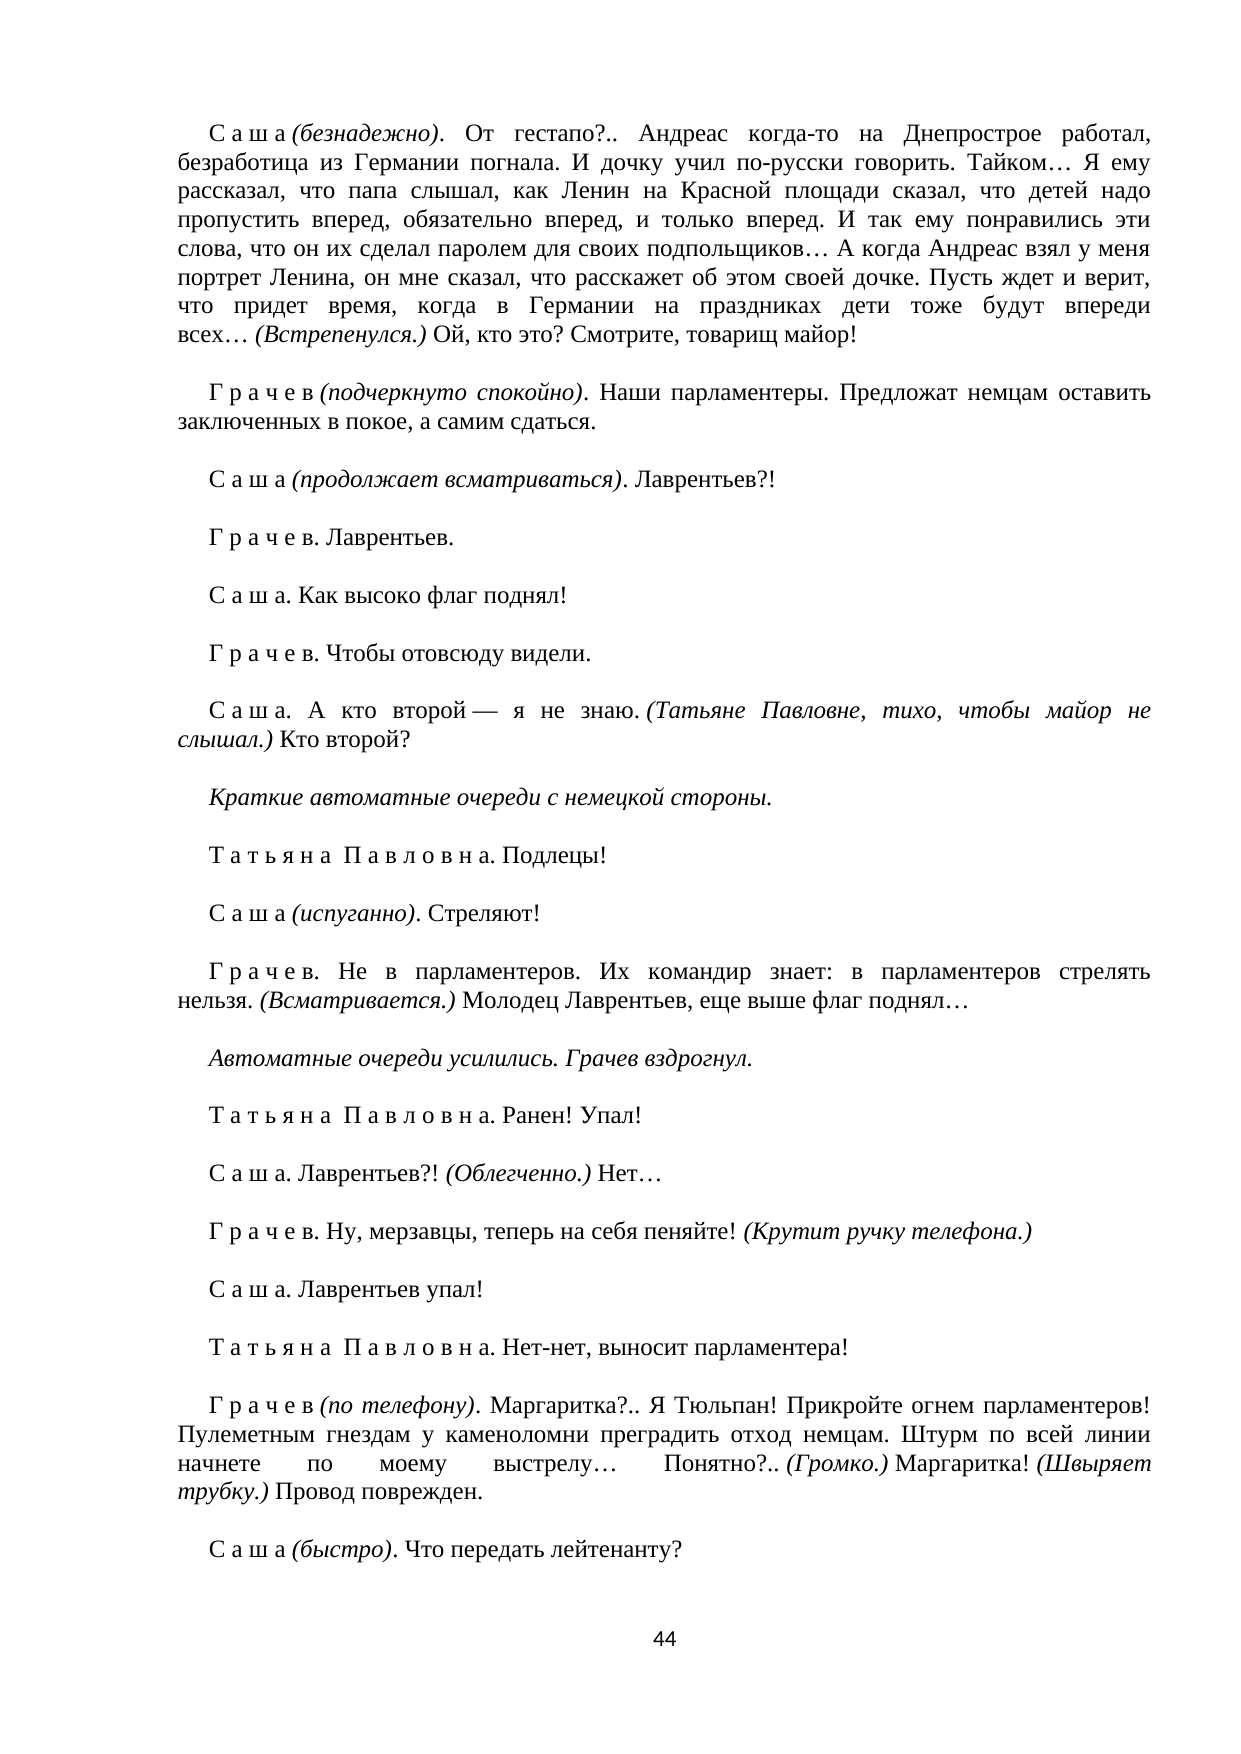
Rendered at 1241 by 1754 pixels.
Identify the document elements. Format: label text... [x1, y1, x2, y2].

text С а ш а. А кто второй — я не знаю. (Татьяне Павловне, тихо, чтобы майор не слышал.) Кто второй? [177, 696, 1152, 753]
text Г р а ч е в. Ну, мерзавцы, теперь на себя пеняйте! (Крутит ручку телефона.) [177, 1216, 1152, 1245]
text Г р а ч е в. Чтобы отовсюду видели. [177, 638, 1152, 666]
text С а ш а. Как высоко флаг поднял! [177, 580, 1152, 608]
text Г р а ч е в (подчеркнуто спокойно). Наши парламентеры. Предложат немцам оставить заключенных в покое, а самим сдаться. [177, 377, 1152, 435]
text Г р а ч е в. Не в парламентеров. Их командир знает: в парламентеров стрелять нельзя. (Всматривается.) Молодец Лаврентьев, еще выше флаг поднял… [177, 956, 1152, 1013]
text С а ш а. Лаврентьев упал! [177, 1274, 1152, 1303]
text С а ш а. Лаврентьев?! (Облегченно.) Нет… [177, 1158, 1152, 1187]
text Г р а ч е в (по телефону). Маргаритка?.. Я Тюльпан! Прикройте огнем парламентеров! Пулеметным гнездам у каменоломни преградить отход немцам. Штурм по всей линии начнете по моему выстрелу… Понятно?.. (Громко.) Маргаритка! (Швыряет трубку.) Провод поврежден. [177, 1390, 1152, 1505]
text Автоматные очереди усилились. Грачев вздрогнул. [177, 1043, 1152, 1071]
text С а ш а (безнадежно). От гестапо?.. Андреас когда-то на Днепрострое работал, безработица из Германии погнала. И дочку учил по-русски говорить. Тайком… Я ему рассказал, что папа слышал, как Ленин на Красной площади сказал, что детей надо пропустить вперед, обязательно вперед, и только вперед. И так ему понравились эти слова, что он их сделал паролем для своих подпольщиков… А когда Андреас взял у меня портрет Ленина, он мне сказал, что расскажет об этом своей дочке. Пусть ждет и верит, что придет время, когда в Германии на праздниках дети тоже будут впереди всех… (Встрепенулся.) Ой, кто это? Смотрите, товарищ майор! [177, 118, 1152, 348]
text Краткие автоматные очереди с немецкой стороны. [177, 782, 1152, 811]
text Т а т ь я н а П а в л о в н а. Подлецы! [177, 840, 1152, 869]
text Г р а ч е в. Лаврентьев. [177, 522, 1152, 551]
text Т а т ь я н а П а в л о в н а. Ранен! Упал! [177, 1101, 1152, 1129]
text Т а т ь я н а П а в л о в н а. Нет-нет, выносит парламентера! [177, 1332, 1152, 1361]
text С а ш а (продолжает всматриваться). Лаврентьев?! [177, 464, 1152, 493]
text С а ш а (испуганно). Стреляют! [177, 898, 1152, 927]
text С а ш а (быстро). Что передать лейтенанту? [177, 1534, 1152, 1563]
